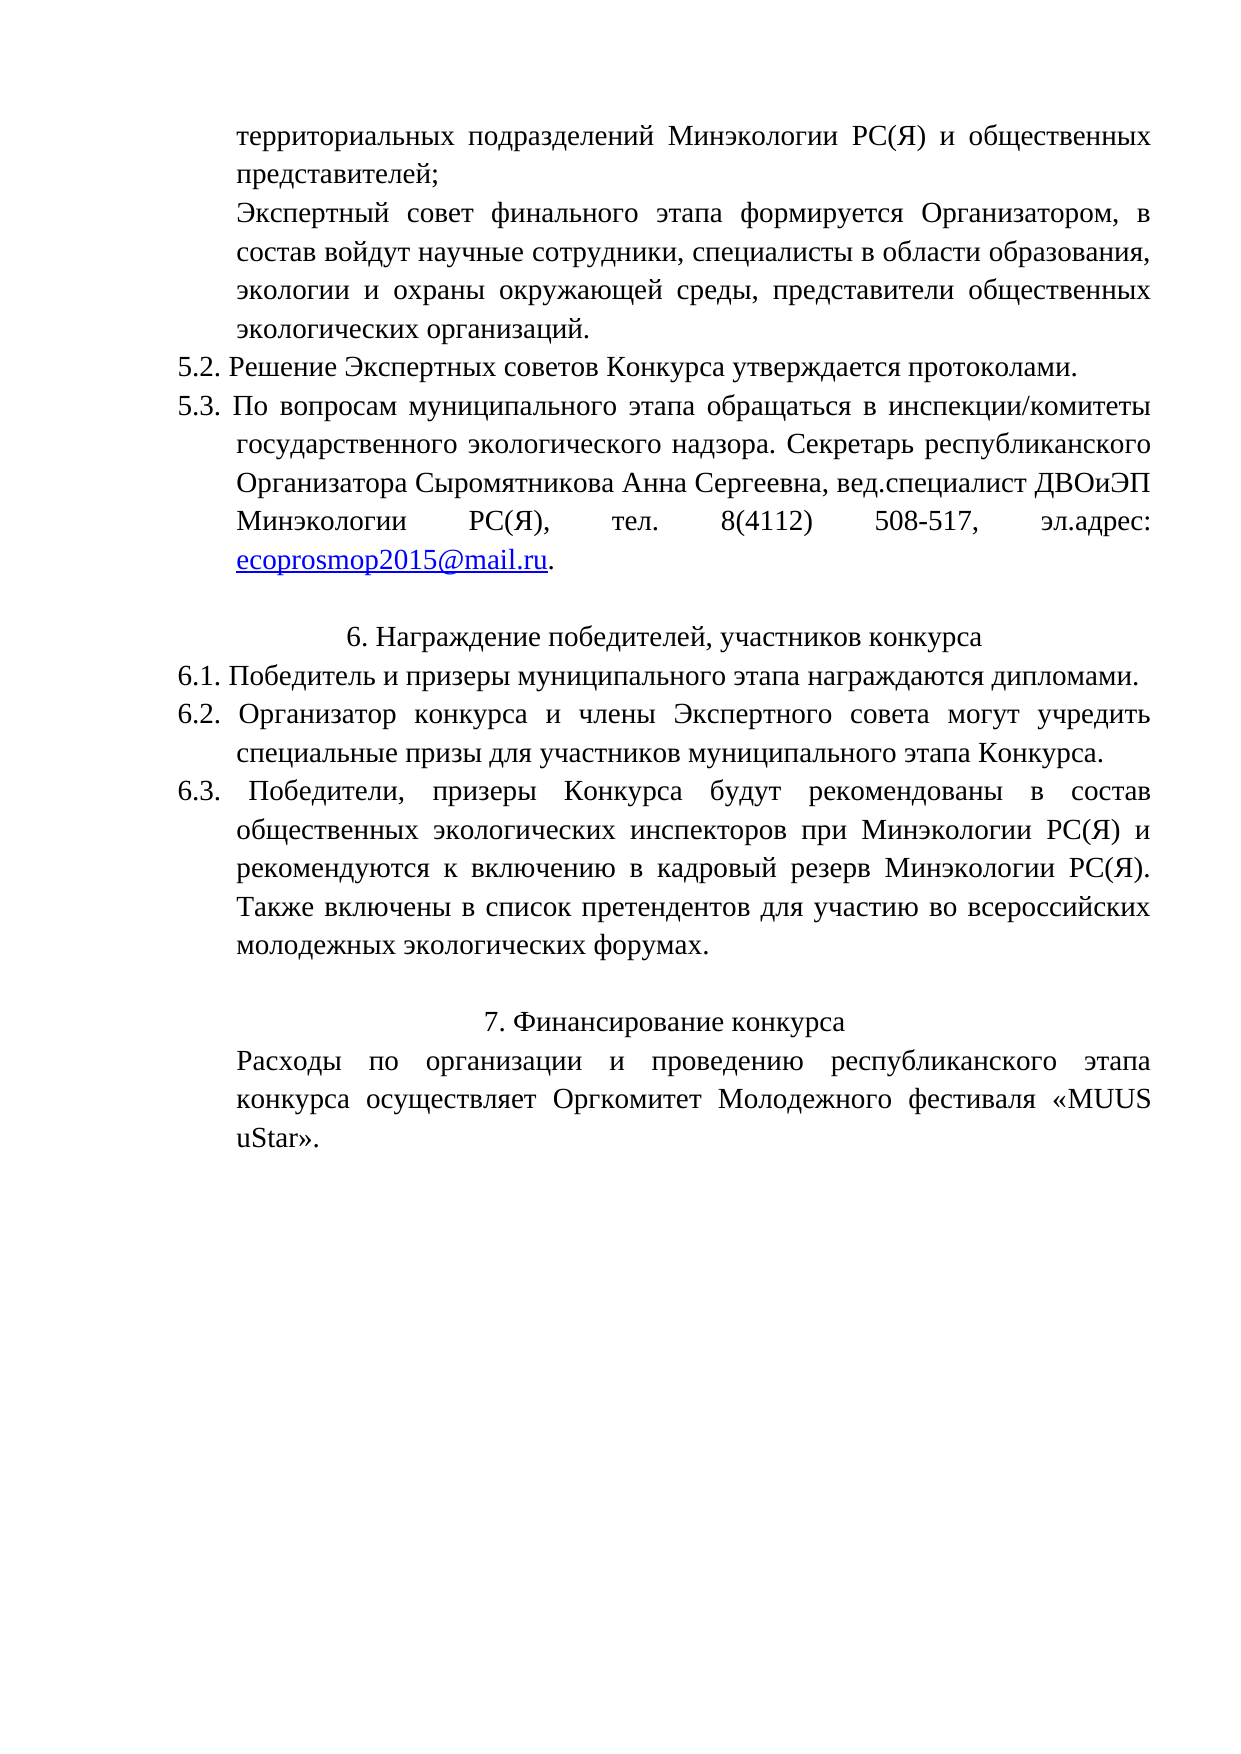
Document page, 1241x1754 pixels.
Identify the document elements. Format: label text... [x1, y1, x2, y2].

text 6.2. Организатор конкурса и члены Экспертного совета могут учредить специальные призы для участников муниципального этапа Конкурса. [177, 696, 1152, 768]
text Расходы по организации и проведению республиканского этапа конкурса осуществляет Оргкомитет Молодежного фестиваля «MUUS uStar». [177, 1043, 1152, 1154]
text 5.2. Решение Экспертных советов Конкурса утверждается протоколами. [177, 349, 1152, 383]
text 6.3. Победители, призеры Конкурса будут рекомендованы в состав общественных экологических инспекторов при Минэкологии РС(Я) и рекомендуются к включению в кадровый резерв Минэкологии РС(Я). Также включены в список претендентов для участию во всероссийских молодежных экологических форумах. [177, 773, 1152, 961]
text 5.3. По вопросам муниципального этапа обращаться в инспекции/комитеты государственного экологического надзора. Секретарь республиканского Организатора Сыромятникова Анна Сергеевна, вед.специалист ДВОиЭП Минэкологии РС(Я), тел. 8(4112) 508-517, эл.адрес: ecoprosmop2015@mail.ru. [177, 388, 1152, 576]
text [177, 118, 1152, 190]
text 6. Награждение победителей, участников конкурса [177, 619, 1152, 653]
text Экспертный совет финального этапа формируется Организатором, в состав войдут научные сотрудники, специалисты в области образования, экологии и охраны окружающей среды, представители общественных экологических организаций. [236, 195, 1152, 344]
text 7. Финансирование конкурса [177, 1004, 1152, 1038]
text 6.1. Победитель и призеры муниципального этапа награждаются дипломами. [177, 658, 1152, 691]
